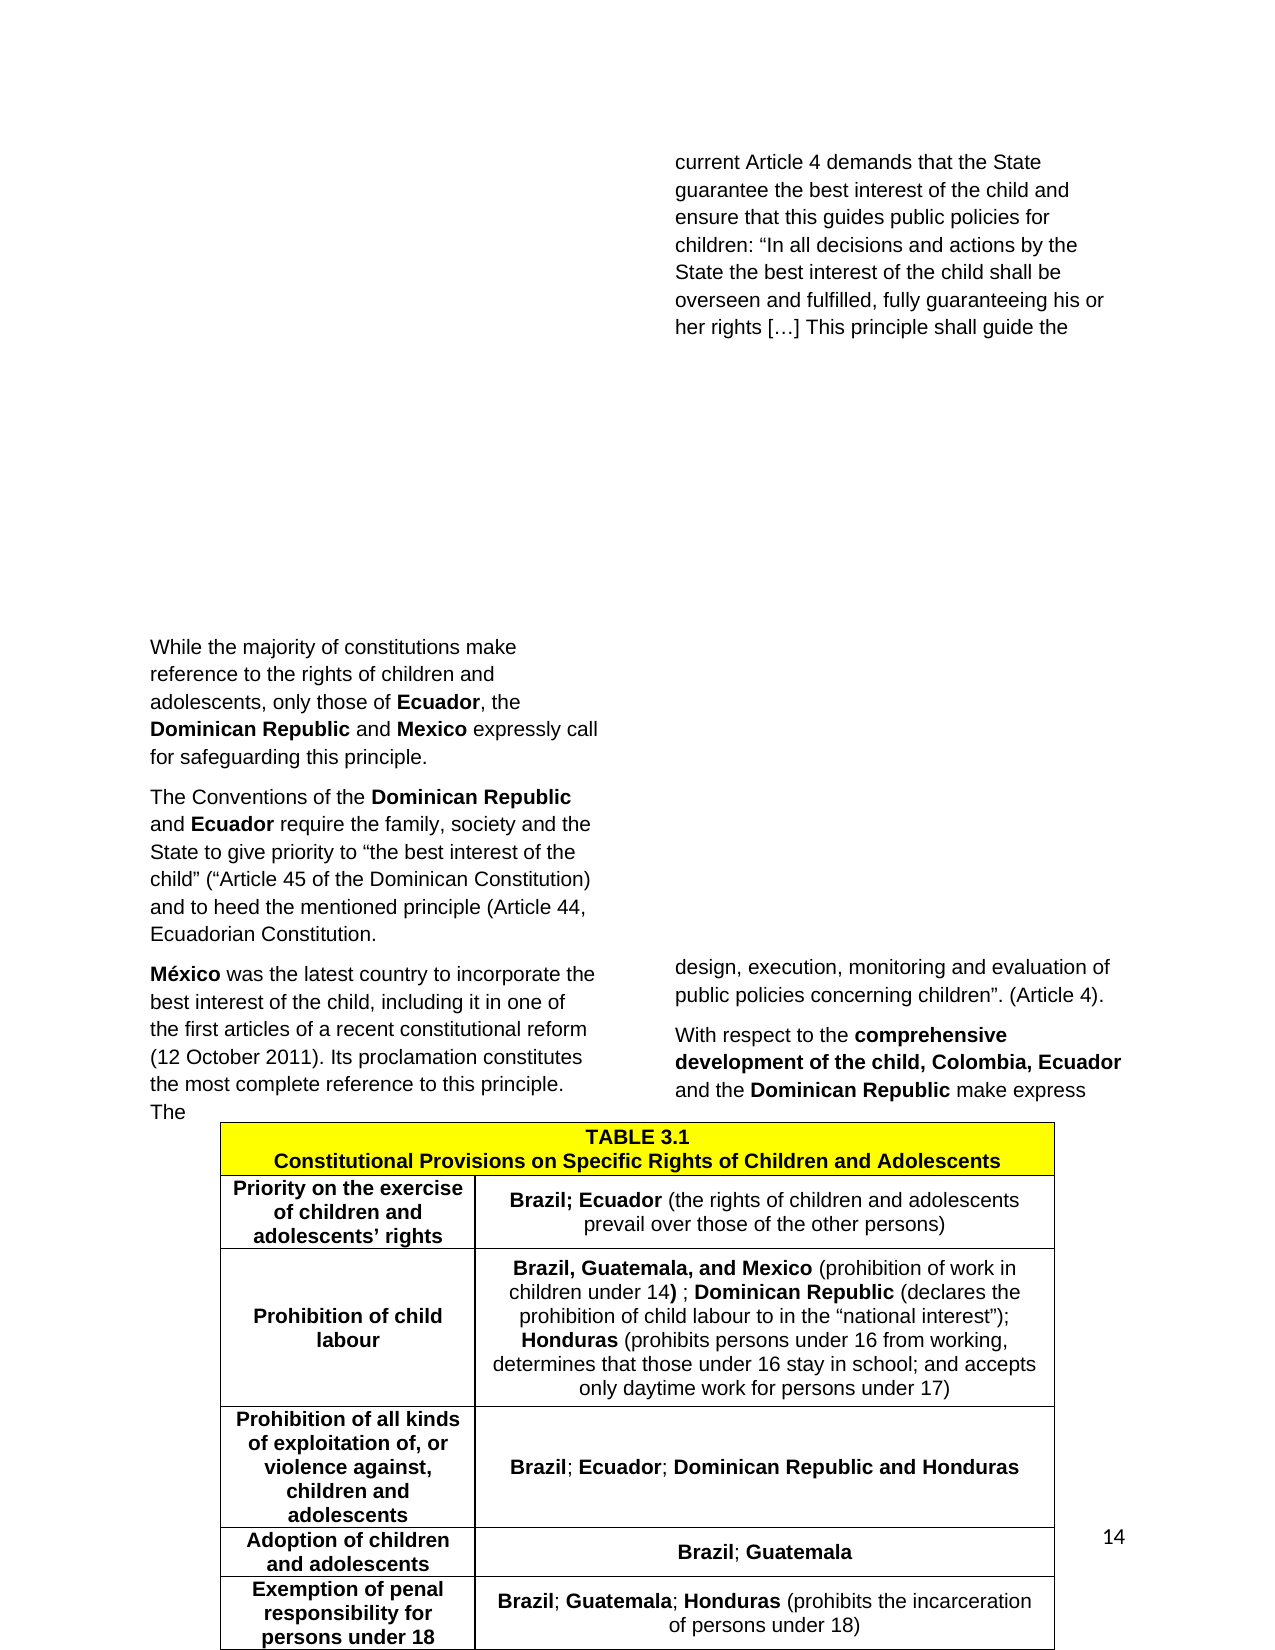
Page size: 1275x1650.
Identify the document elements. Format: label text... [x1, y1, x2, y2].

table_cell Prohibition of all kinds of exploitation of, or violence against, children and adolescents [221, 1407, 474, 1527]
table_cell Brazil; Ecuador (the rights of children and adolescents prevail over those of the other persons) [476, 1176, 1054, 1248]
text México was the latest country to incorporate the best interest of the child, including it in one of the first articles of a recent constitutional reform (12 October 2011). Its proclamation constitutes the most complete reference to this principle. The current Article 4 demands that the State guarantee the best interest of the child and ensure that this guides public policies for children: “In all decisions and actions by the State the best interest of the child shall be overseen and fulfilled, fully guaranteeing his or her rights […] This principle shall guide the [150, 962, 600, 1124]
text The Conventions of the Dominican Republic and Ecuador require the family, society and the State to give priority to “the best interest of the child” (“Article 45 of the Dominican Constitution) and to heed the mentioned principle (Article 44, Ecuadorian Constitution. [150, 785, 600, 946]
table_cell Brazil; Ecuador; Dominican Republic and Honduras [476, 1407, 1054, 1527]
table_header TABLE 3.1 Constitutional Provisions on Specific Rights of Children and Adolescents [221, 1123, 1054, 1175]
text With respect to the comprehensive development of the child, Colombia, Ecuador and the Dominican Republic make express reference in their constitutions, to the duty of the family, society and the State to promote and guarantee the comprehensive development of children and adolescents and the “full exercise of their rights”. In the case of Brazil, although no mention is made of comprehensive development, reference is made to society’s participation in fulfilling the rights of children and adolescents. [675, 1022, 1125, 1101]
text While the majority of constitutions make reference to the rights of children and adolescents, only those of Ecuador, the Dominican Republic and Mexico expressly call for safeguarding this principle. [150, 635, 600, 769]
table_cell Brazil; Guatemala; Honduras (prohibits the incarceration of persons under 18) [476, 1577, 1054, 1649]
table_cell Exemption of penal responsibility for persons under 18 [221, 1577, 474, 1649]
table_cell Prohibition of child labour [221, 1249, 474, 1406]
text México was the latest country to incorporate the best interest of the child, including it in one of the first articles of a recent constitutional reform (12 October 2011). Its proclamation constitutes the most complete reference to this principle. The current Article 4 demands that the State guarantee the best interest of the child and ensure that this guides public policies for children: “In all decisions and actions by the State the best interest of the child shall be overseen and fulfilled, fully guaranteeing his or her rights […] This principle shall guide the [675, 150, 1125, 339]
table_cell Brazil; Guatemala [476, 1528, 1054, 1576]
table_cell Priority on the exercise of children and adolescents’ rights [221, 1176, 474, 1248]
table_cell Brazil, Guatemala, and Mexico (prohibition of work in children under 14) ; Dominican Republic (declares the prohibition of child labour to in the “national interest”); Honduras (prohibits persons under 16 from working, determines that those under 16 stay in school; and accepts only daytime work for persons under 17) [476, 1249, 1054, 1406]
text design, execution, monitoring and evaluation of public policies concerning children”. (Article 4). [675, 955, 1125, 1006]
table_cell Adoption of children and adolescents [221, 1528, 474, 1576]
